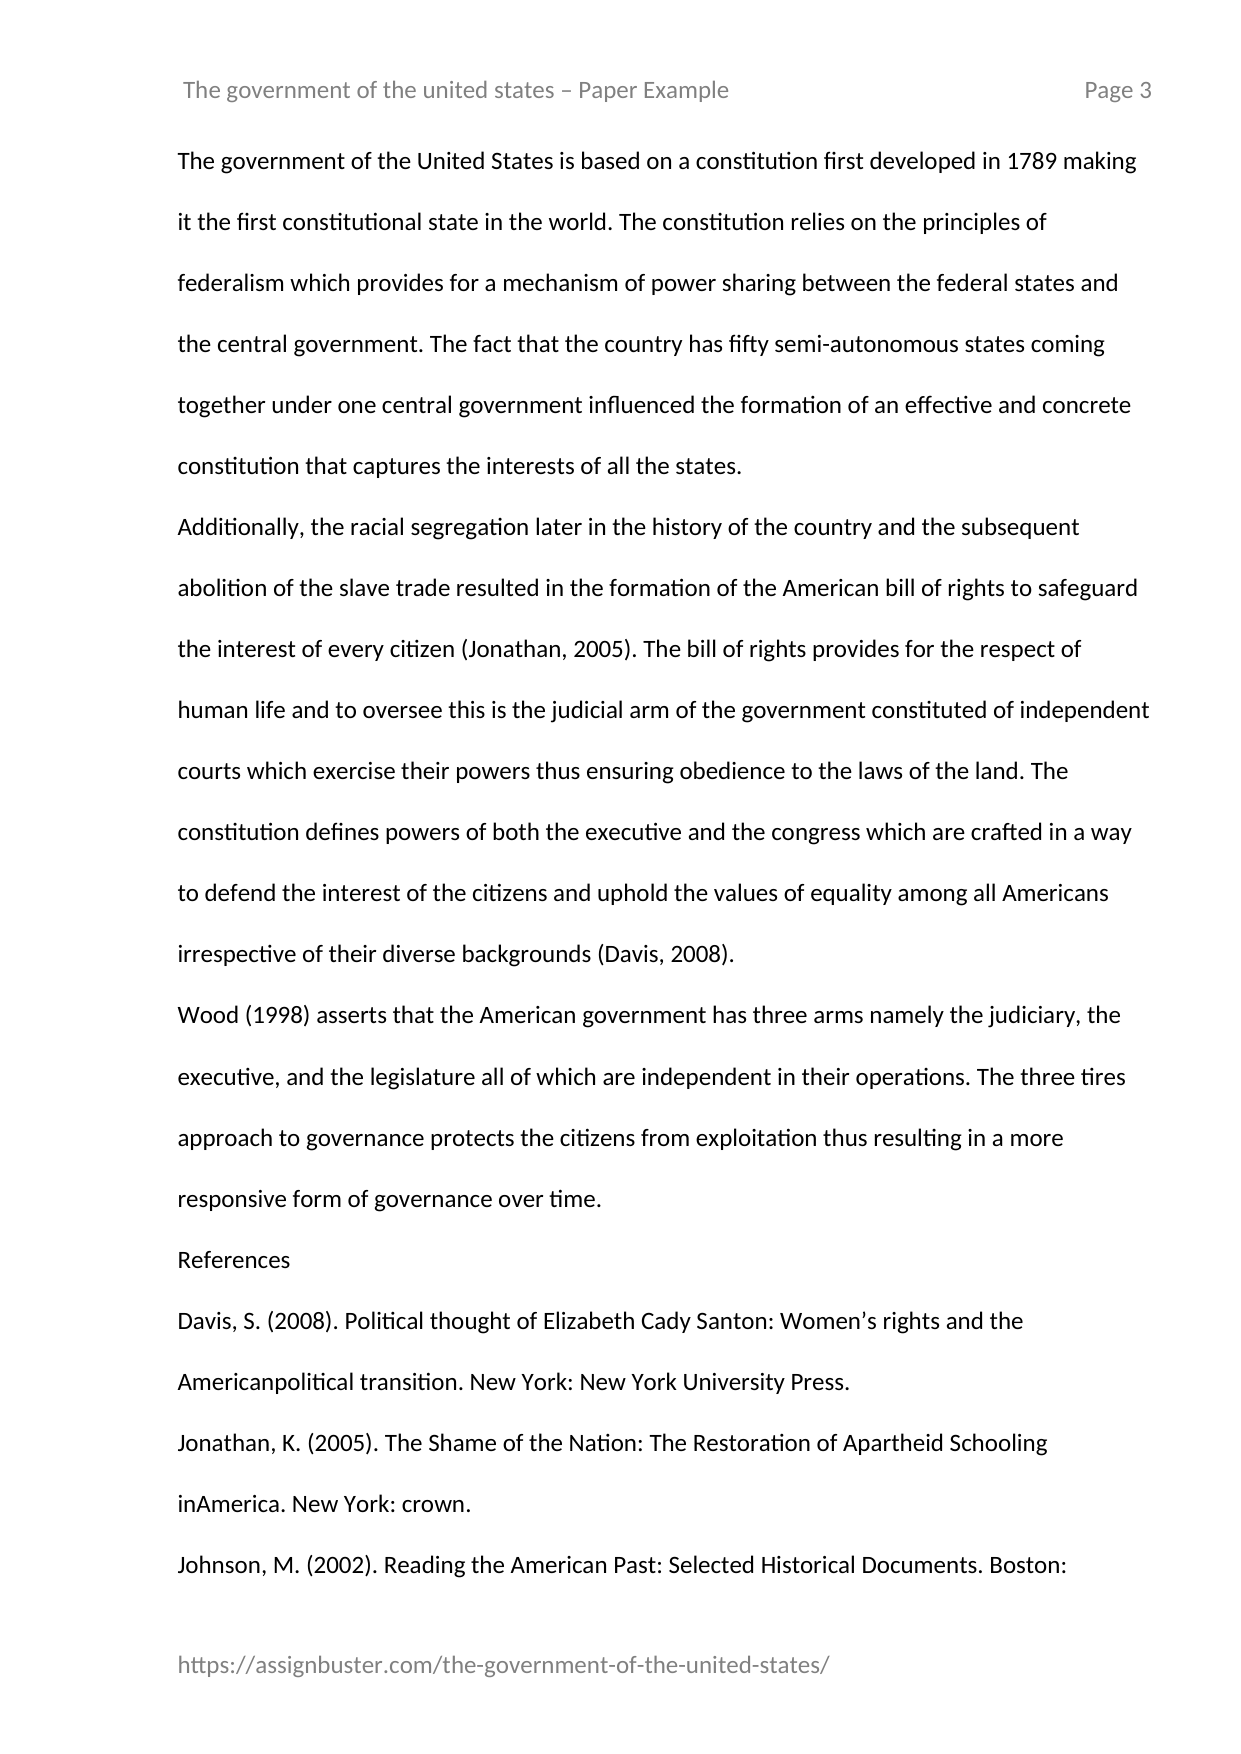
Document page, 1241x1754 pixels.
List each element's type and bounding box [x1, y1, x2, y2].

text [177, 145, 1152, 1579]
